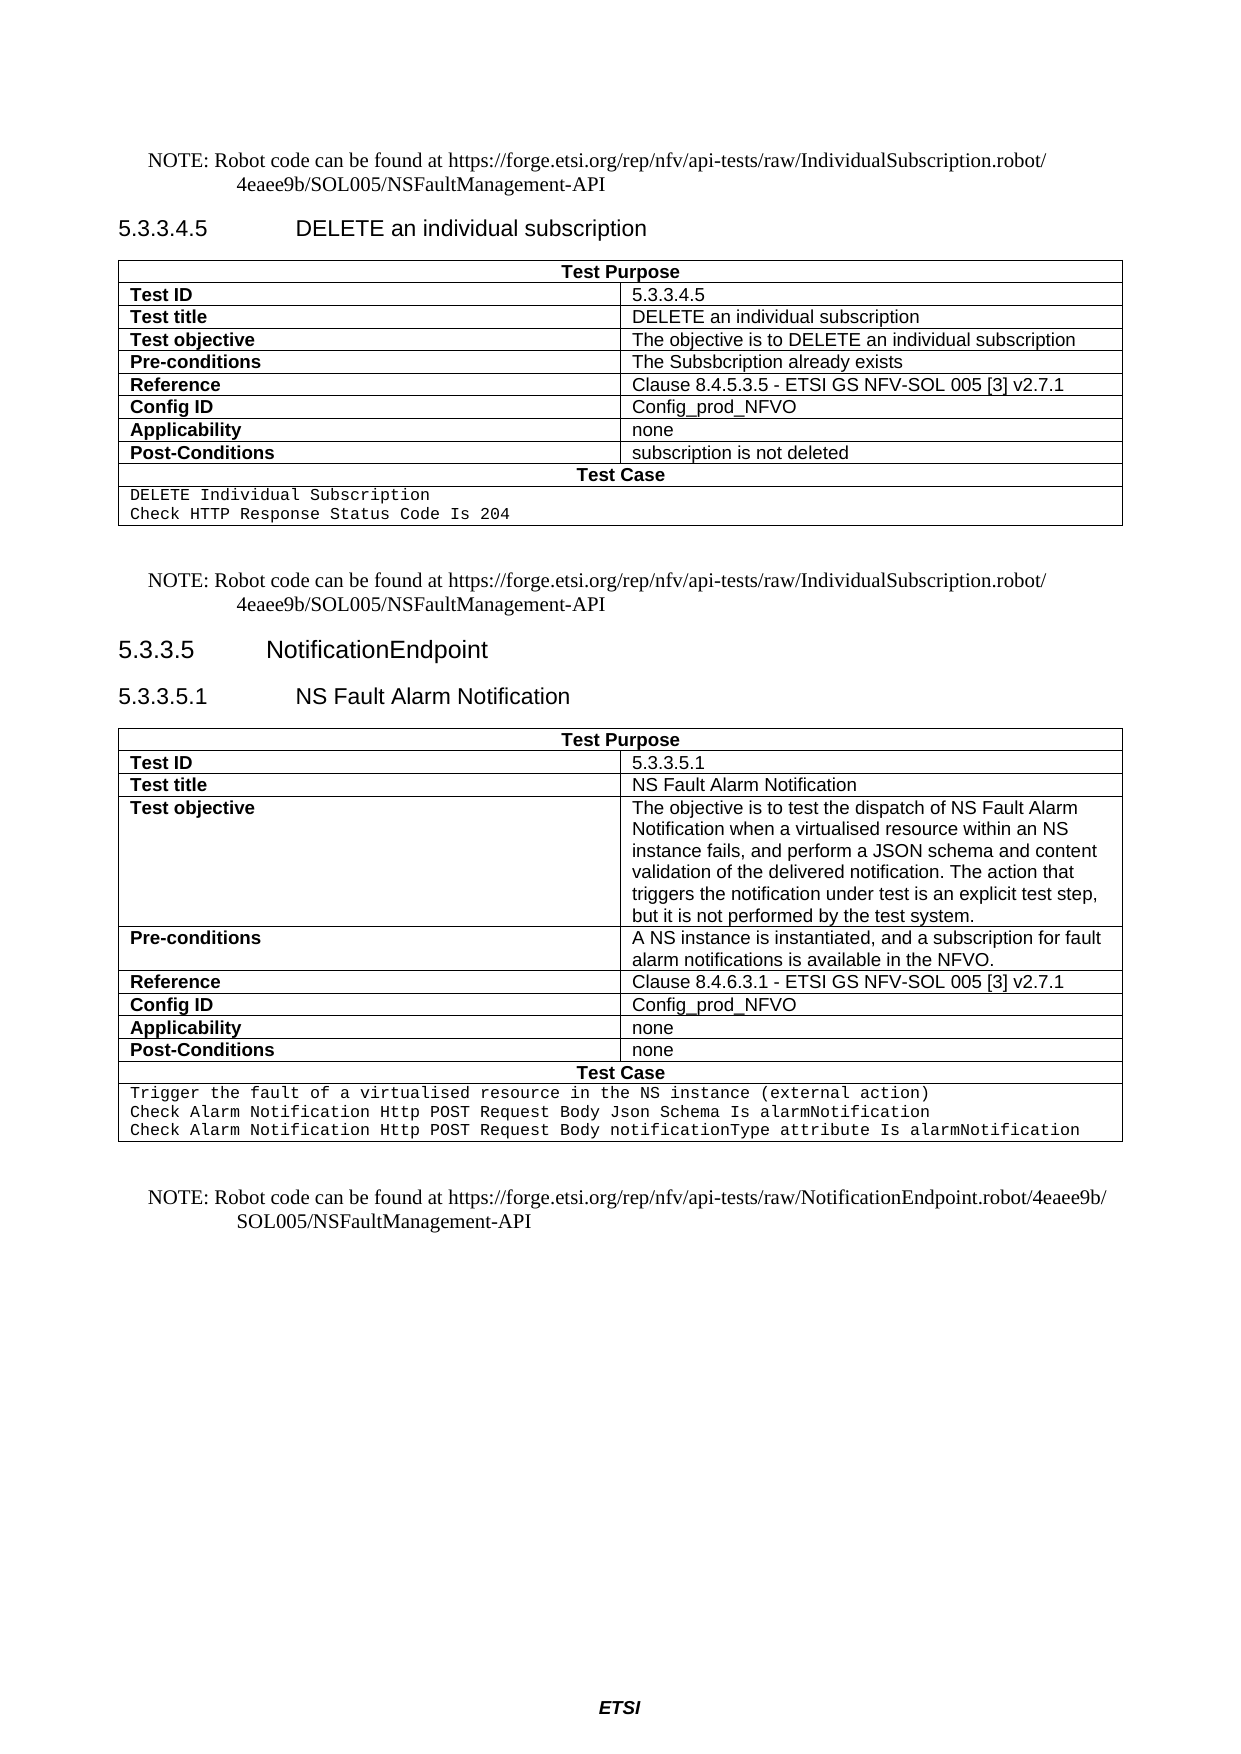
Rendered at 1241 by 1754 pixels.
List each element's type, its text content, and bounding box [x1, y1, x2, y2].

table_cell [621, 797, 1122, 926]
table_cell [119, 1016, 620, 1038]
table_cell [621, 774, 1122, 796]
subtitle 5.3.3.4.5 DELETE an individual subscription [118, 214, 1122, 241]
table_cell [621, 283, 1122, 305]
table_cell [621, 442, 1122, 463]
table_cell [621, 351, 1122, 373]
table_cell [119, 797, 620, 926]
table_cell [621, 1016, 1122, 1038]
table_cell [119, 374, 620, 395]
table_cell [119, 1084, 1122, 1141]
subtitle 5.3.3.5.1 NS Fault Alarm Notification [118, 683, 1122, 709]
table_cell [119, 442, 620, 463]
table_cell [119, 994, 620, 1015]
text NOTE: Robot code can be found at https://forge.etsi.org/rep/nfv/api-tests/raw/NotificationEndpoint.robot/4eaee9b/SOL005/NSFaultManagement-API [148, 1185, 1122, 1233]
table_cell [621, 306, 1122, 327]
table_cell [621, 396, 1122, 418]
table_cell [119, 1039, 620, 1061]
text NOTE: Robot code can be found at https://forge.etsi.org/rep/nfv/api-tests/raw/IndividualSubscription.robot/4eaee9b/SOL005/NSFaultManagement-API [148, 148, 1122, 196]
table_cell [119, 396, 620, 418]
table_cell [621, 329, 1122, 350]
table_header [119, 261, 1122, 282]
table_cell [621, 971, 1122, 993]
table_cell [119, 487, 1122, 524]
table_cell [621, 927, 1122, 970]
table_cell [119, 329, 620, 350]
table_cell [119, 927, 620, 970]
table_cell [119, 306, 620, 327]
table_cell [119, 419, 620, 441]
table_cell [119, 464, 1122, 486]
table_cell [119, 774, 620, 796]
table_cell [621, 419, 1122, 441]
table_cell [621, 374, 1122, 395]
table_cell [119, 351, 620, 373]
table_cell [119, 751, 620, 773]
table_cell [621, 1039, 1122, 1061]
subtitle 5.3.3.5 NotificationEndpoint [118, 635, 1122, 664]
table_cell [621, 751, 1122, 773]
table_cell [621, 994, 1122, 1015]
text NOTE: Robot code can be found at https://forge.etsi.org/rep/nfv/api-tests/raw/IndividualSubscription.robot/4eaee9b/SOL005/NSFaultManagement-API [148, 568, 1122, 616]
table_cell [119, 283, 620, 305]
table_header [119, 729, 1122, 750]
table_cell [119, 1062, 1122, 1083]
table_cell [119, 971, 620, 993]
